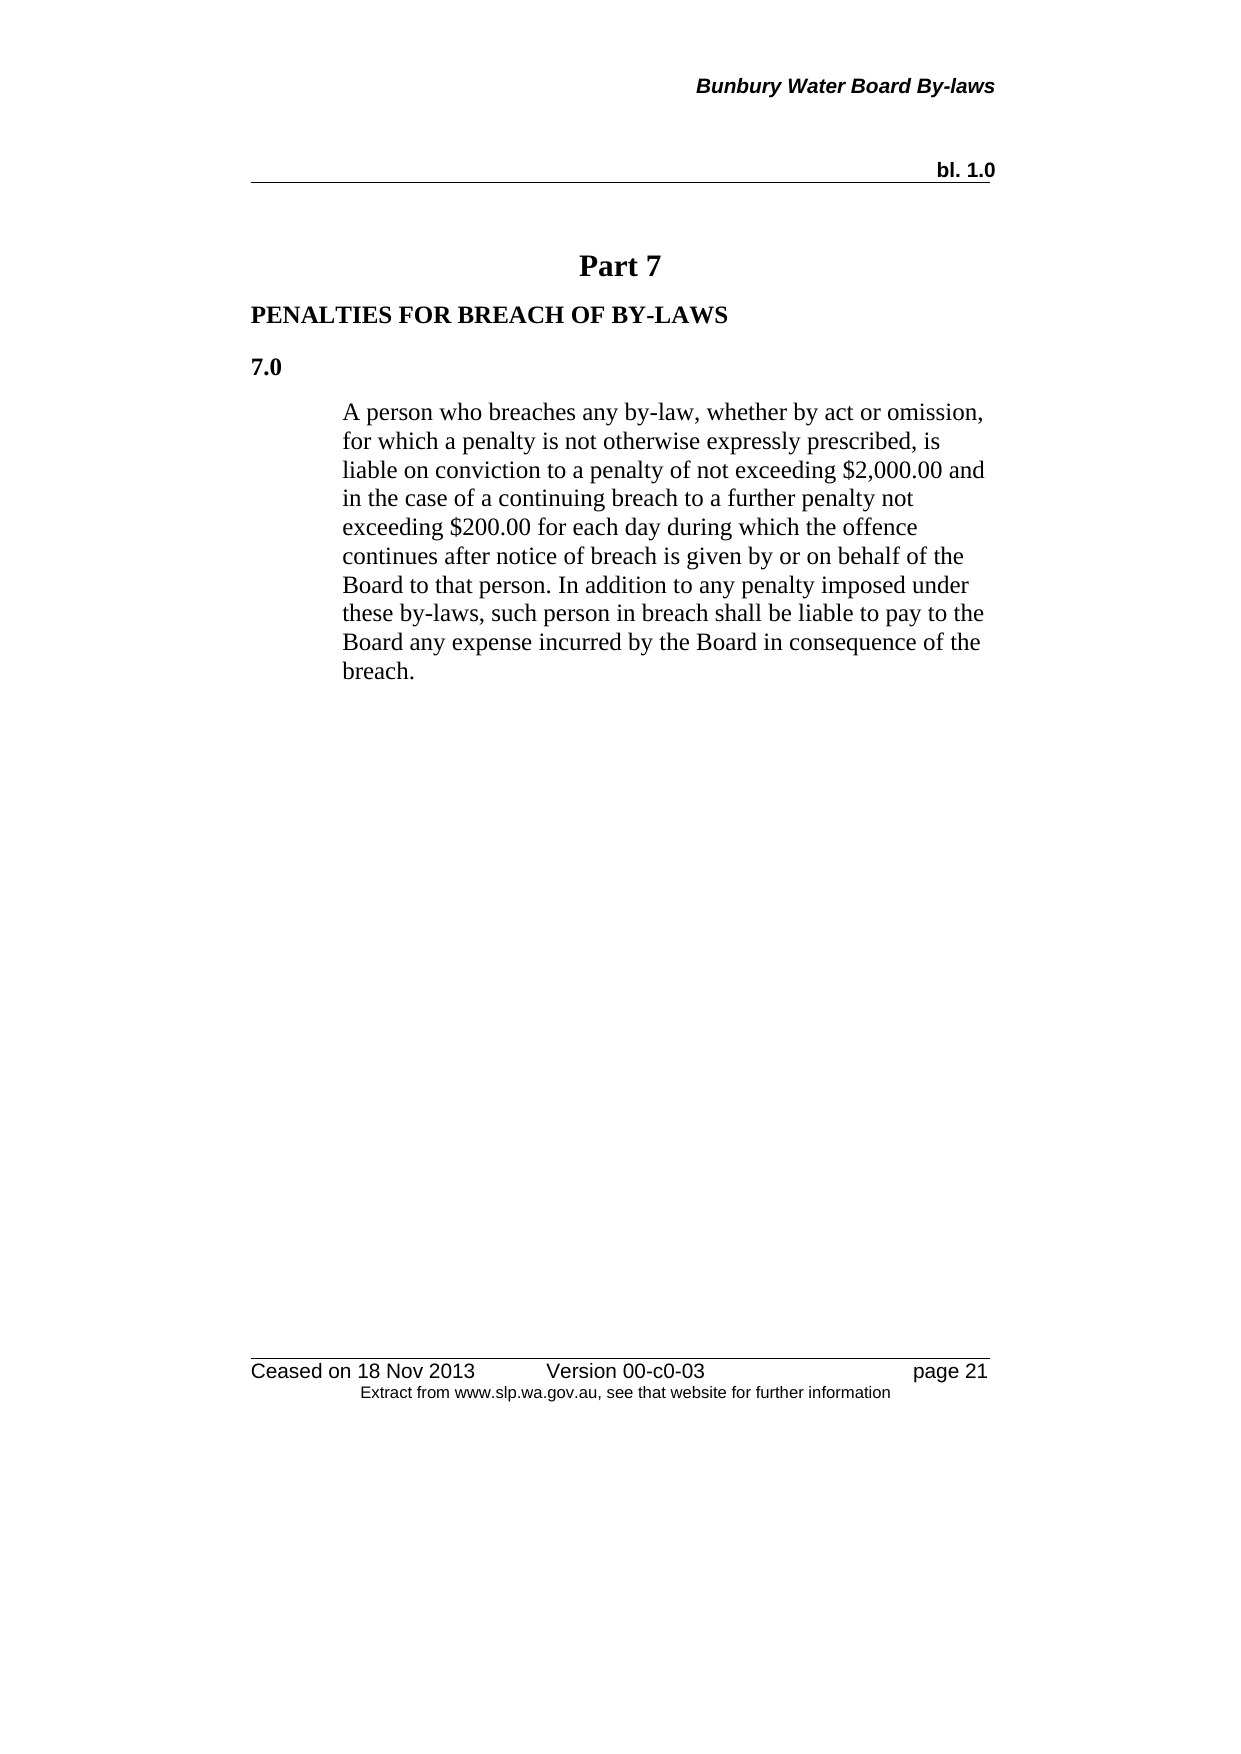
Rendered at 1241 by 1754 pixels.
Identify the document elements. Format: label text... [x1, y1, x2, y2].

subtitle 7.0 [251, 352, 990, 381]
subtitle PENALTIES FOR BREACH OF BY-LAWS [251, 300, 990, 329]
subtitle Part 7 [251, 247, 990, 283]
text A person who breaches any by-law, whether by act or omission, for which a penalty is not otherwise expressly prescribed, is liable on conviction to a penalty of not exceeding $2,000.00 and in the case of a continuing breach to a further penalty not exceeding $200.00 for each day during which the offence continues after notice of breach is given by or on behalf of the Board to that person. In addition to any penalty imposed under these by-laws, such person in breach shall be liable to pay to the Board any expense incurred by the Board in consequence of the breach. [251, 397, 990, 685]
